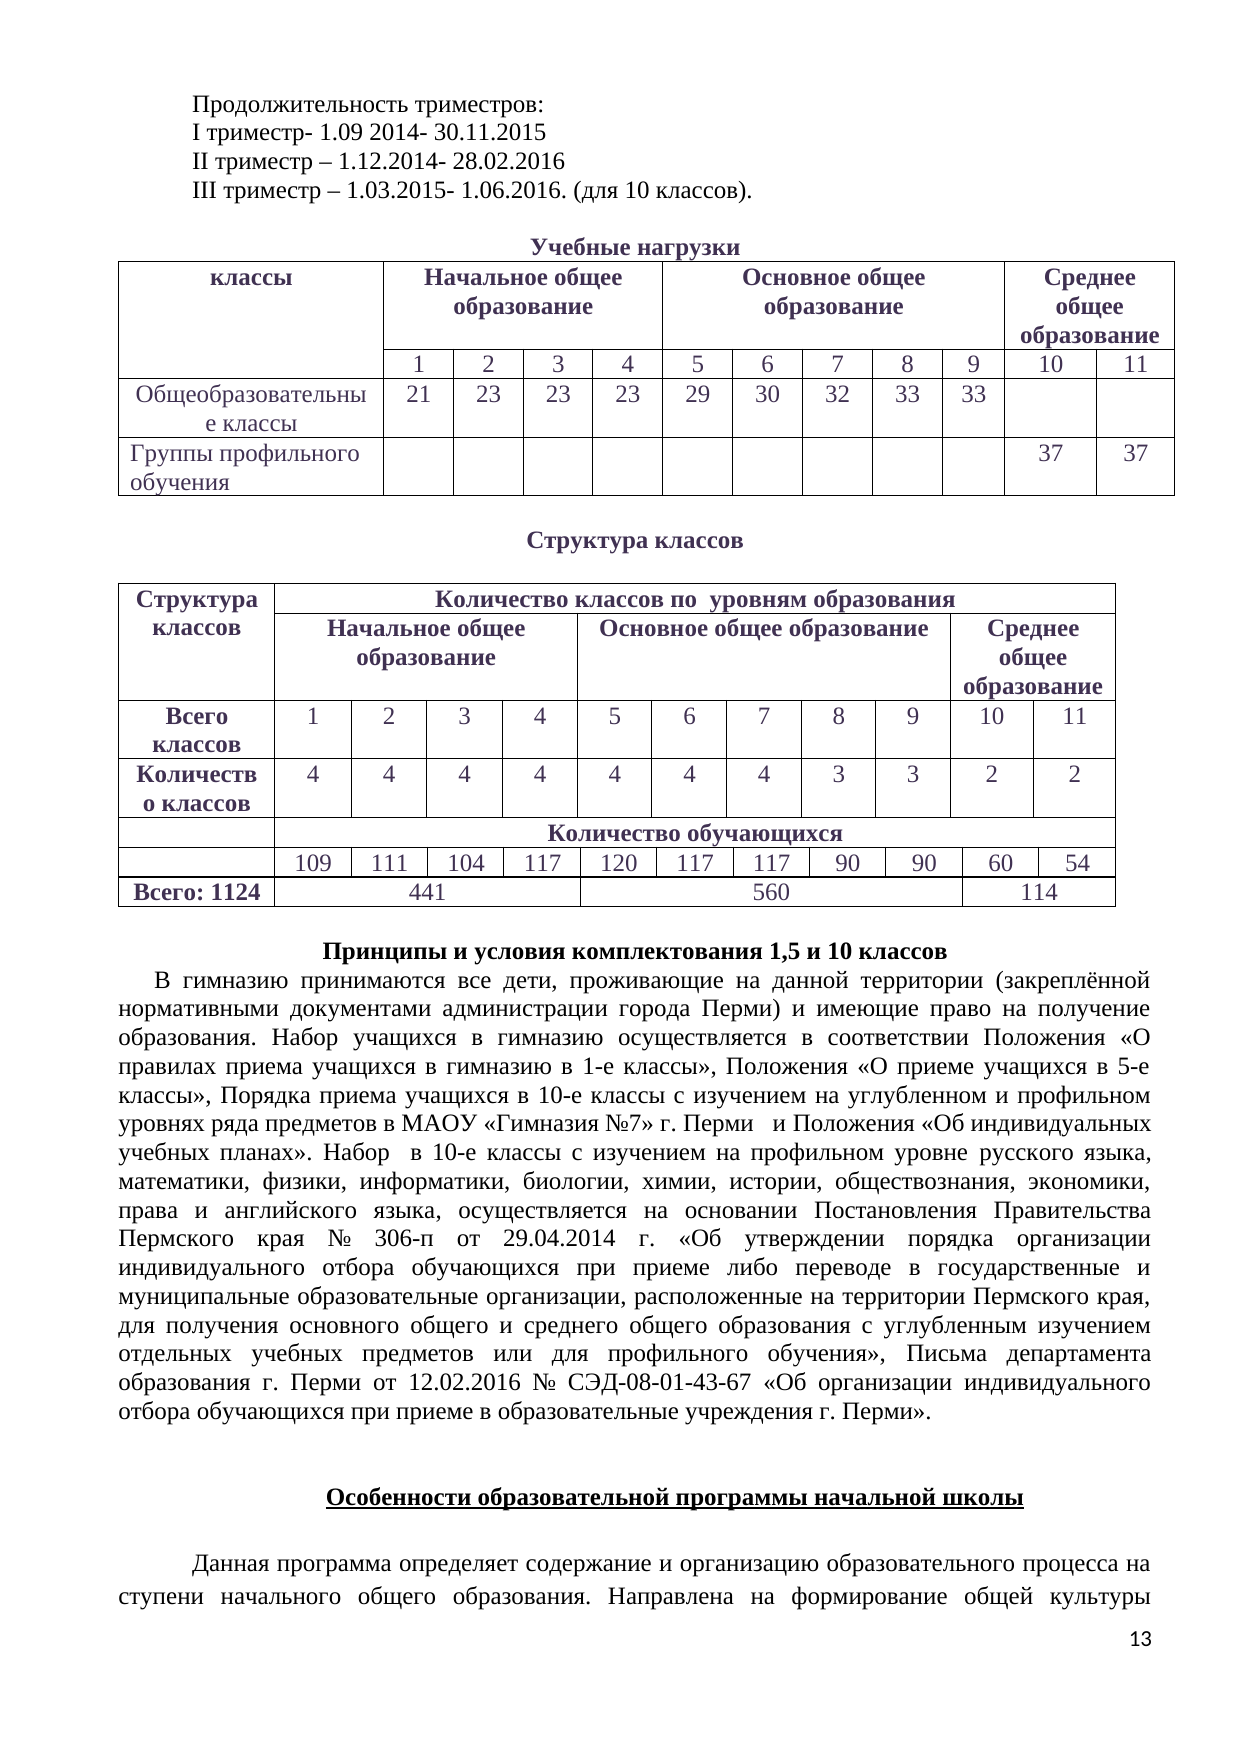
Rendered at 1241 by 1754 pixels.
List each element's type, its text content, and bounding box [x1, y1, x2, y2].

table_cell 3 [876, 759, 950, 817]
text Особенности образовательной программы начальной школы [118, 1482, 1152, 1511]
table_cell 111 [352, 848, 427, 876]
table_cell 2 [951, 759, 1033, 817]
table_cell 7 [727, 701, 801, 758]
table_cell 2 [352, 701, 426, 758]
table_cell 23 [593, 379, 662, 437]
table_cell [524, 438, 592, 495]
table_cell 29 [663, 379, 732, 437]
table_cell 3 [524, 350, 592, 378]
table_cell 117 [504, 848, 580, 876]
text III триместр – 1.03.2015- 1.06.2016. (для 10 классов). [156, 175, 1152, 204]
table_cell 33 [873, 379, 942, 437]
table_cell 23 [524, 379, 592, 437]
table_cell 1 [384, 350, 453, 378]
table_cell 3 [802, 759, 875, 817]
table_cell 104 [428, 848, 503, 876]
table_cell 4 [503, 759, 577, 817]
table_cell Основное общее образование [578, 614, 950, 700]
table_cell 3 [427, 701, 502, 758]
table_cell 37 [1005, 438, 1096, 495]
table_cell 10 [951, 701, 1033, 758]
table_header Количество классов по уровням образования [275, 584, 1115, 612]
table_cell 90 [810, 848, 885, 876]
table_cell 10 [1005, 350, 1096, 378]
table_cell [119, 848, 274, 876]
table_cell [119, 818, 274, 847]
table_cell 2 [1034, 759, 1115, 817]
table_cell [384, 438, 453, 495]
table_cell 2 [454, 350, 523, 378]
table_cell Среднее общее образование [951, 614, 1115, 700]
table_cell 6 [652, 701, 726, 758]
table_cell 33 [943, 379, 1004, 437]
table_header Начальное общее образование [384, 262, 662, 348]
table_cell 120 [581, 848, 656, 876]
table_cell 5 [663, 350, 732, 378]
table_cell Начальное общее образование [275, 614, 577, 700]
table_cell 4 [503, 701, 577, 758]
table_cell 4 [727, 759, 801, 817]
table_cell 4 [578, 759, 651, 817]
table_cell [454, 438, 523, 495]
table_cell [803, 438, 872, 495]
table_cell 4 [652, 759, 726, 817]
table_cell 109 [275, 848, 351, 876]
table_cell 117 [734, 848, 809, 876]
table_cell 21 [384, 379, 453, 437]
table_cell 6 [733, 350, 802, 378]
table_cell 117 [657, 848, 733, 876]
text Продолжительность триместров: [156, 89, 1152, 117]
text Учебные нагрузки [118, 232, 1152, 261]
table_cell [1097, 379, 1174, 437]
text I триместр- 1.09 2014- 30.11.2015 [156, 117, 1152, 146]
table_header Основное общее образование [663, 262, 1004, 348]
table_cell 4 [352, 759, 426, 817]
table_cell 4 [593, 350, 662, 378]
table_header Среднее общее образование [1005, 262, 1174, 348]
table_cell [593, 438, 662, 495]
text II триместр – 1.12.2014- 28.02.2016 [156, 146, 1152, 175]
table_cell [873, 438, 942, 495]
table_cell 11 [1034, 701, 1115, 758]
table_cell 30 [733, 379, 802, 437]
table_cell 1 [275, 701, 351, 758]
table_cell 4 [275, 759, 351, 817]
table_cell 5 [578, 701, 651, 758]
table_cell 32 [803, 379, 872, 437]
table_cell Количество классов [119, 759, 274, 817]
table_cell 60 [963, 848, 1038, 876]
table_cell 11 [1097, 350, 1174, 378]
table_cell 8 [802, 701, 875, 758]
table_cell 23 [454, 379, 523, 437]
table_header классы [119, 262, 383, 378]
table_cell 7 [803, 350, 872, 378]
table_cell Всего классов [119, 701, 274, 758]
table_cell 54 [1039, 848, 1115, 876]
table_cell 9 [943, 350, 1004, 378]
table_cell [663, 438, 732, 495]
table_cell 560 [581, 878, 962, 906]
table_cell Всего: 1124 [119, 878, 274, 906]
table_cell 4 [427, 759, 502, 817]
table_cell 9 [876, 701, 950, 758]
table_cell Группы профильного обучения [119, 438, 383, 495]
text Принципы и условия комплектования 1,5 и 10 классов [118, 936, 1152, 965]
table_cell Общеобразовательные классы [119, 379, 383, 437]
table_cell 37 [1097, 438, 1174, 495]
table_header Структура классов [119, 584, 274, 700]
table_cell 441 [275, 878, 580, 906]
text Структура классов [118, 525, 1152, 554]
text В гимназию принимаются все дети, проживающие на данной территории (закреплённой нормативными документами администрации города Перми) и имеющие право на получение образования. Набор учащихся в гимназию осуществляется в соответствии Положения «О правилах приема учащихся в гимназию в 1-е классы», Положения «О приеме учащихся в 5-е классы», Порядка приема учащихся в 10-е классы с изучением на углубленном и профильном уровнях ряда предметов в МАОУ «Гимназия №7» г. Перми и Положения «Об индивидуальных учебных планах». Набор в 10-е классы с изучением на профильном уровне русского языка, математики, физики, информатики, биологии, химии, истории, обществознания, экономики, права и английского языка, осуществляется на основании Постановления Правительства Пермского края № 306-п от 29.04.2014 г. «Об утверждении порядка организации индивидуального отбора обучающихся при приеме либо переводе в государственные и муниципальные образовательные организации, расположенные на территории Пермского края, для получения основного общего и среднего общего образования с углубленным изучением отдельных учебных предметов или для профильного обучения», Письма департамента образования г. Перми от 12.02.2016 № СЭД-08-01-43-67 «Об организации индивидуального отбора обучающихся при приеме в образовательные учреждения г. Перми». [118, 965, 1152, 1425]
table_cell 114 [963, 878, 1115, 906]
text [118, 1548, 1152, 1610]
table_cell [1005, 379, 1096, 437]
table_cell [943, 438, 1004, 495]
table_cell 90 [886, 848, 962, 876]
table_cell [733, 438, 802, 495]
table_cell Количество обучающихся [275, 818, 1115, 847]
table_cell 8 [873, 350, 942, 378]
